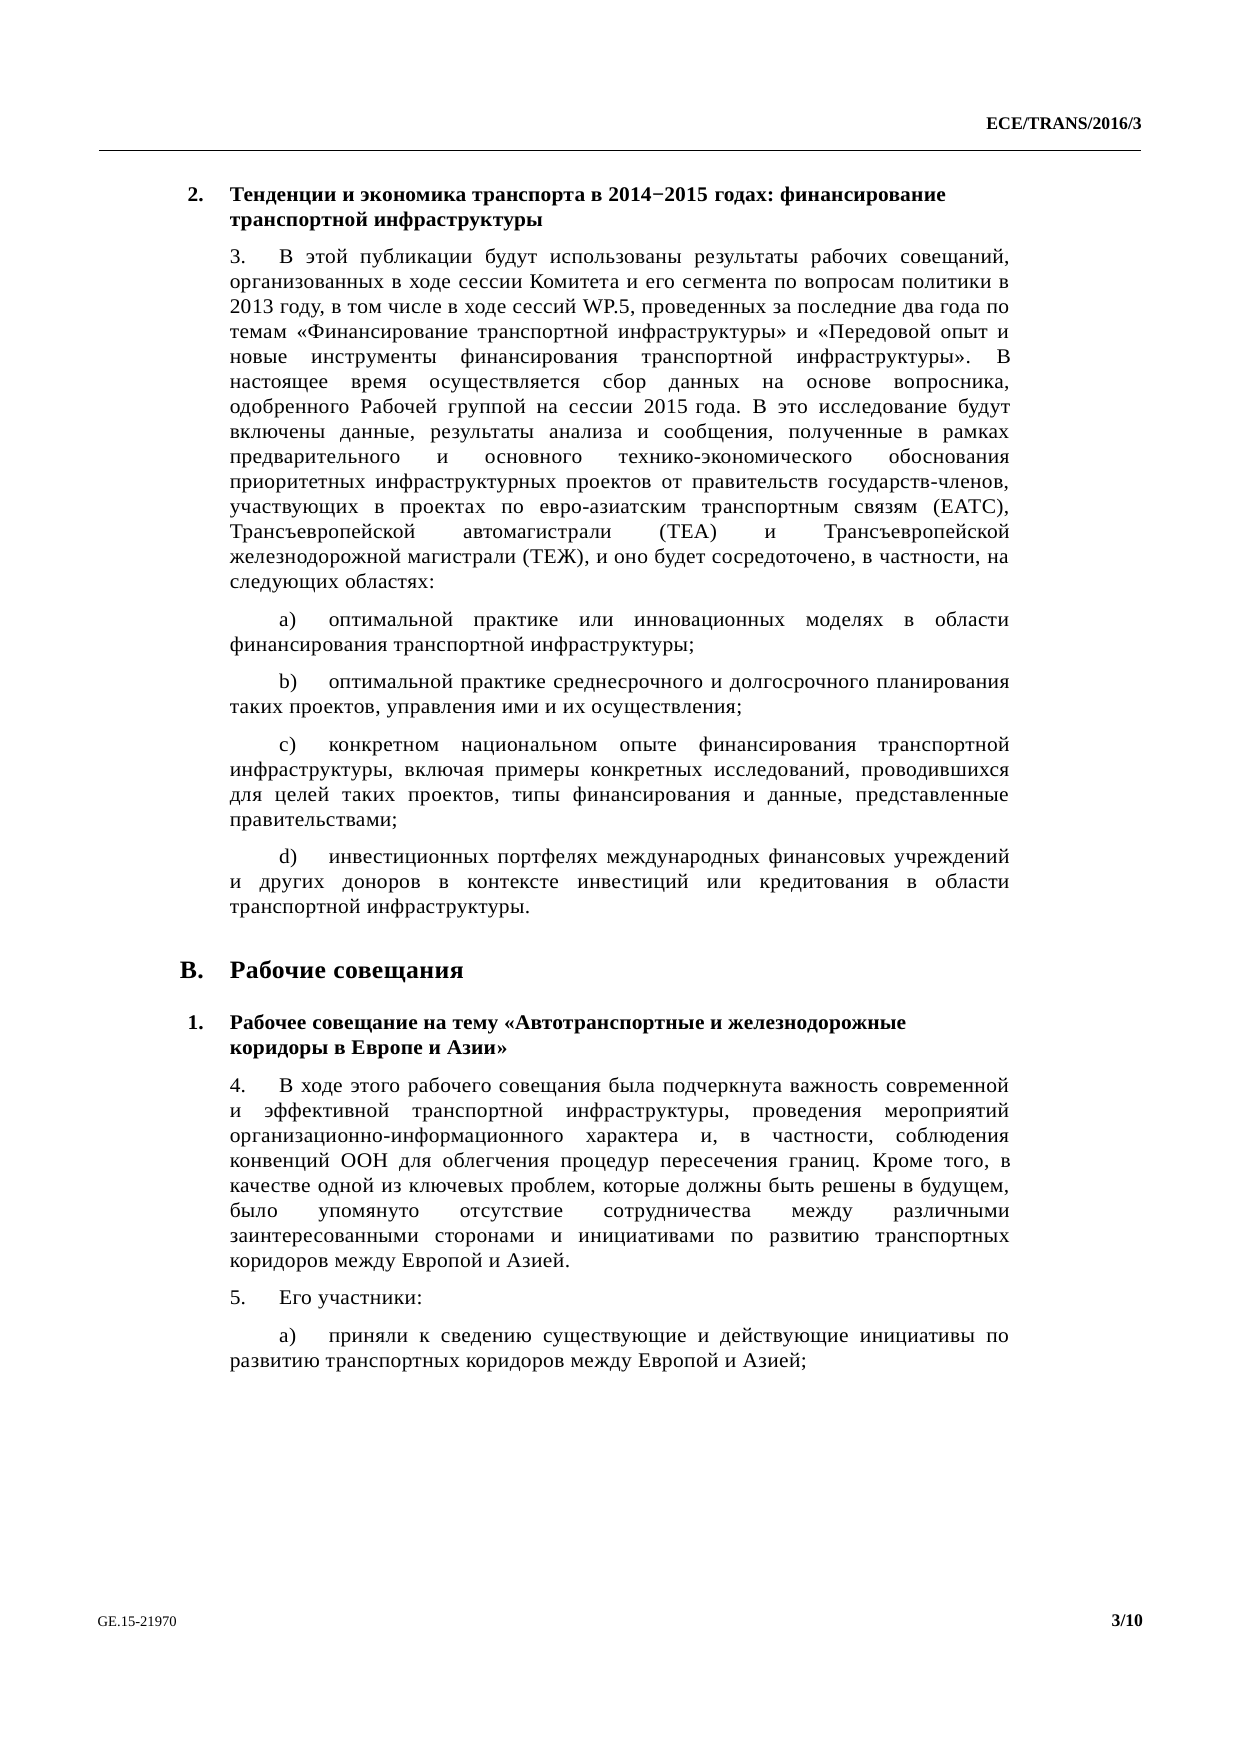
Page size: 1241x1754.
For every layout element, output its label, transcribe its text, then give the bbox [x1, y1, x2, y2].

text 3. В этой публикации будут использованы результаты рабочих совещаний, организованных в ходе сессии Комитета и его сегмента по вопросам политики в 2013 году, в том числе в ходе сессий WP.5, проведенных за последние два года по темам «Финансирование транспортной инфраструктуры» и «Передовой опыт и новые инструменты финансирования транспортной инфраструктуры». В настоящее время осуществляется сбор данных на основе вопросника, одобренного Рабочей группой на сессии 2015 года. В это исследование будут включены данные, результаты анализа и сообщения, полученные в рамках предварительного и основного технико-экономического обоснования приоритетных инфраструктурных проектов от правительств государств-членов, участвующих в проектах по евро-азиатским транспортным связям (ЕАТС), Трансъевропейской автомагистрали (ТЕА) и Трансъевропейской железнодорожной магистрали (ТЕЖ), и оно будет сосредоточено, в частности, на следующих областях: [229, 244, 1011, 594]
text 1. Рабочее совещание на тему «Автотранспортные и железнодорожные коридоры в Европе и Азии» [97, 1009, 1011, 1059]
text 2. Тенденции и экономика транспорта в 2014−2015 годах: финансирование транспортной инфраструктуры [97, 181, 1011, 231]
text a) оптимальной практике или инновационных моделях в области финансирования транспортной инфраструктуры; [229, 606, 1011, 656]
text b) оптимальной практике среднесрочного и долгосрочного планирования таких проектов, управления ими и их осуществления; [229, 669, 1011, 719]
text B. Рабочие совещания [97, 956, 1011, 984]
text d) инвестиционных портфелях международных финансовых учреждений и других доноров в контексте инвестиций или кредитования в области транспортной инфраструктуры. [229, 844, 1011, 919]
text a) приняли к сведению существующие и действующие инициативы по развитию транспортных коридоров между Европой и Азией; [229, 1322, 1011, 1372]
text 5. Его участники: [229, 1284, 1011, 1309]
text 4. В ходе этого рабочего совещания была подчеркнута важность современной и эффективной транспортной инфраструктуры, проведения мероприятий организационно-информационного характера и, в частности, соблюдения конвенций ООН для облегчения процедур пересечения границ. Кроме того, в качестве одной из ключевых проблем, которые должны быть решены в будущем, было упомянуто отсутствие сотрудничества между различными заинтересованными сторонами и инициативами по развитию транспортных коридоров между Европой и Азией. [229, 1072, 1011, 1272]
text c) конкретном национальном опыте финансирования транспортной инфраструктуры, включая примеры конкретных исследований, проводившихся для целей таких проектов, типы финансирования и данные, представленные правительствами; [229, 731, 1011, 831]
